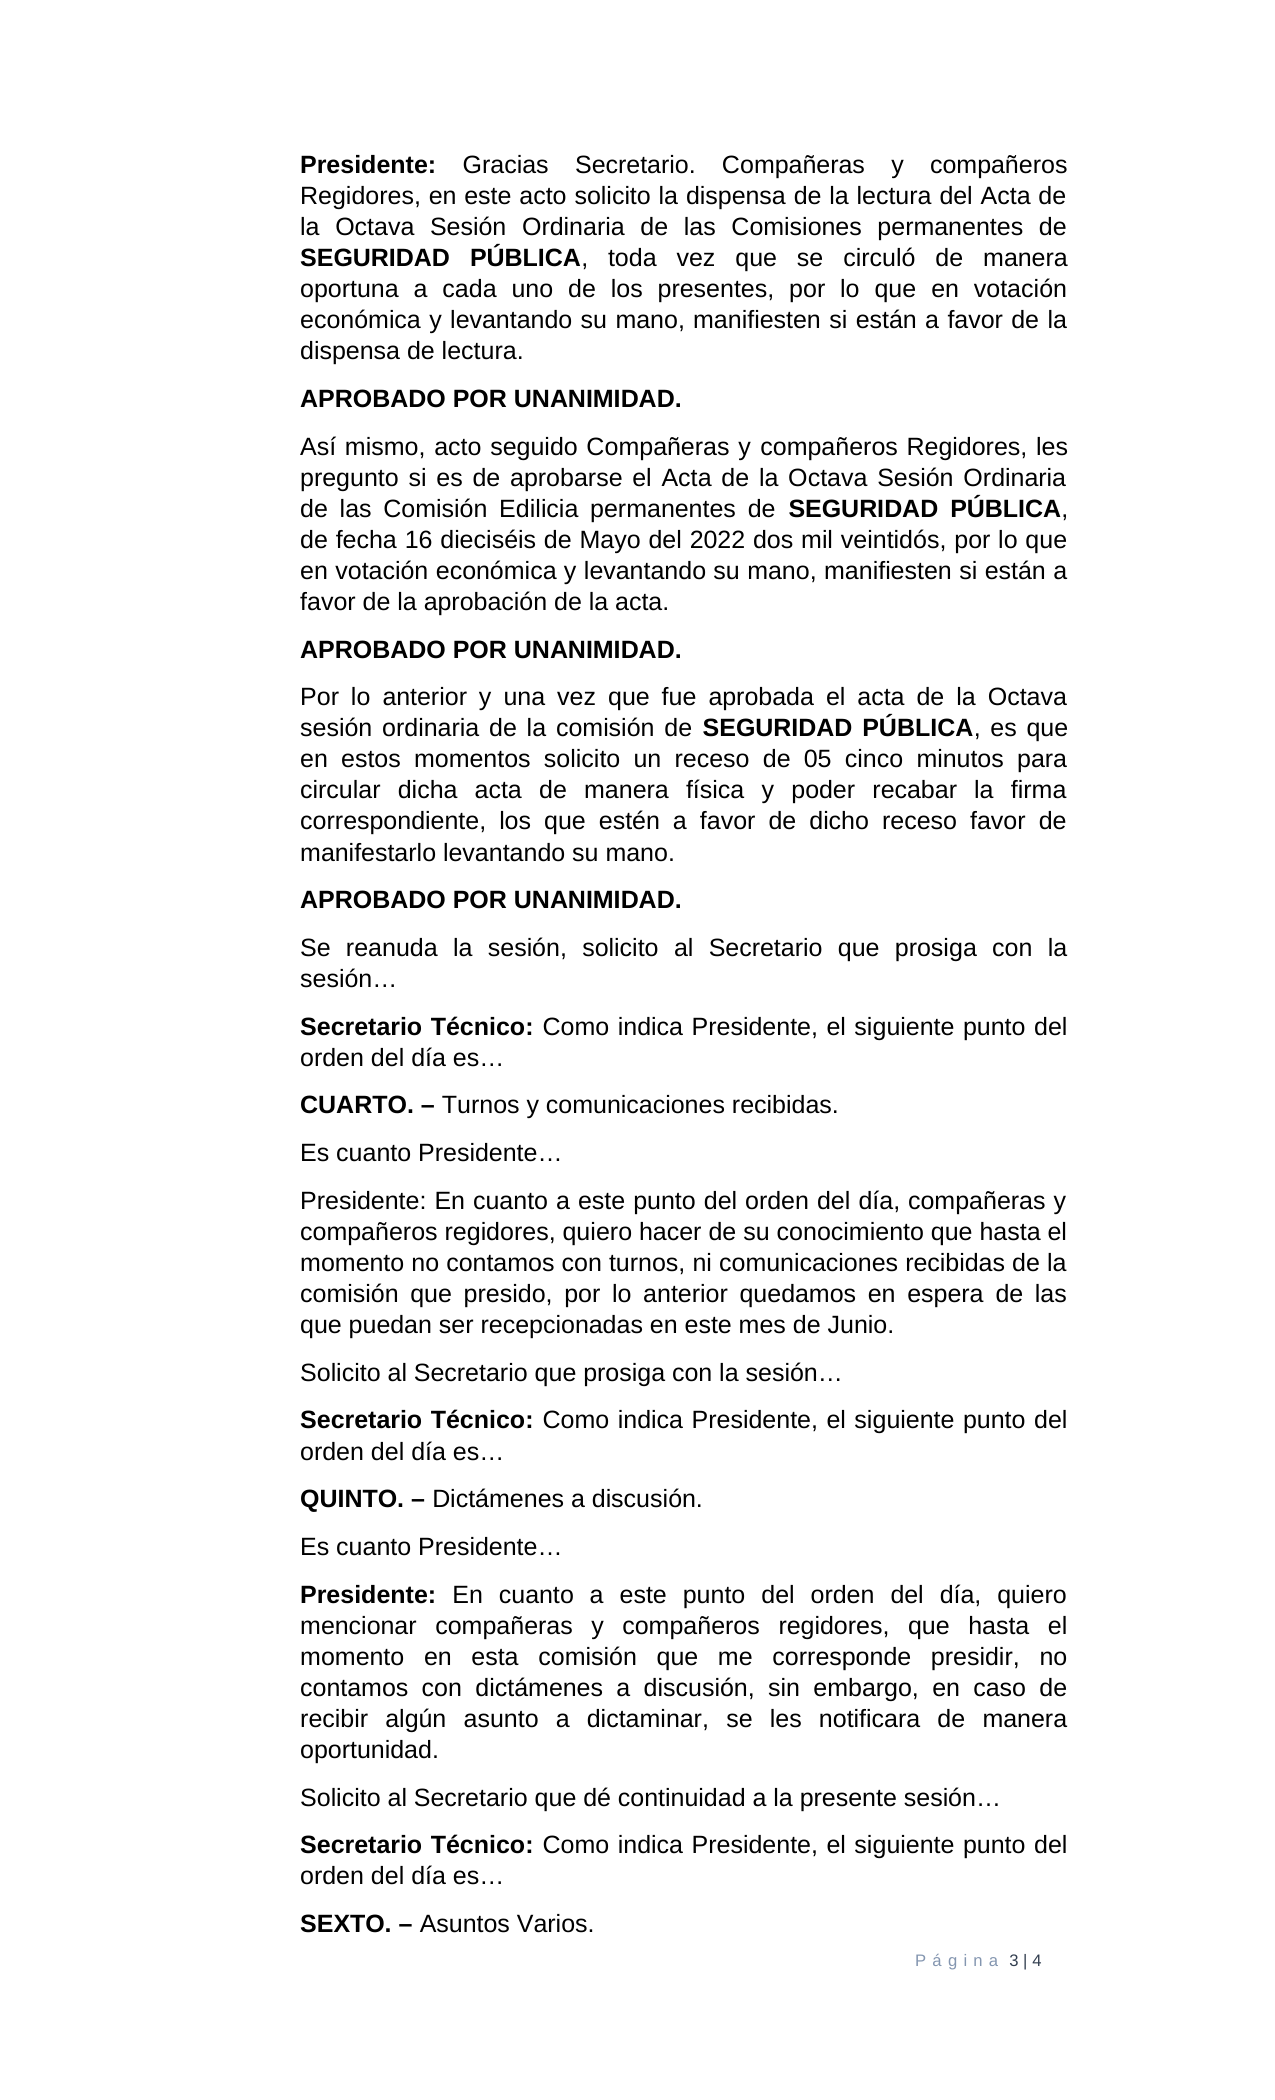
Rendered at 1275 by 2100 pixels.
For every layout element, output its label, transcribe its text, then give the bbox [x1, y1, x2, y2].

text Presidente: Gracias Secretario. Compañeras y compañeros Regidores, en este acto solicito la dispensa de la lectura del Acta de la Octava Sesión Ordinaria de las Comisiones permanentes de SEGURIDAD PÚBLICA, toda vez que se circuló de manera oportuna a cada uno de los presentes, por lo que en votación económica y levantando su mano, manifiesten si están a favor de la dispensa de lectura. [300, 150, 1068, 365]
text Presidente: En cuanto a este punto del orden del día, quiero mencionar compañeras y compañeros regidores, que hasta el momento en esta comisión que me corresponde presidir, no contamos con dictámenes a discusión, sin embargo, en caso de recibir algún asunto a dictaminar, se les notificara de manera oportunidad. [300, 1579, 1068, 1763]
text Se reanuda la sesión, solicito al Secretario que prosiga con la sesión… [300, 933, 1068, 993]
text Así mismo, acto seguido Compañeras y compañeros Regidores, les pregunto si es de aprobarse el Acta de la Octava Sesión Ordinaria de las Comisión Edilicia permanentes de SEGURIDAD PÚBLICA, de fecha 16 dieciséis de Mayo del 2022 dos mil veintidós, por lo que en votación económica y levantando su mano, manifiesten si están a favor de la aprobación de la acta. [300, 432, 1068, 616]
text Solicito al Secretario que prosiga con la sesión… [300, 1358, 1068, 1386]
text Secretario Técnico: Como indica Presidente, el siguiente punto del orden del día es… [300, 1012, 1068, 1071]
text SEXTO. – Asuntos Varios. [300, 1909, 1068, 1938]
text Es cuanto Presidente… [300, 1138, 1068, 1167]
text Secretario Técnico: Como indica Presidente, el siguiente punto del orden del día es… [300, 1405, 1068, 1465]
text APROBADO POR UNANIMIDAD. [300, 634, 1068, 663]
text Es cuanto Presidente… [300, 1532, 1068, 1561]
text Secretario Técnico: Como indica Presidente, el siguiente punto del orden del día es… [300, 1830, 1068, 1890]
text APROBADO POR UNANIMIDAD. [300, 885, 1068, 914]
text Presidente: En cuanto a este punto del orden del día, compañeras y compañeros regidores, quiero hacer de su conocimiento que hasta el momento no contamos con turnos, ni comunicaciones recibidas de la comisión que presido, por lo anterior quedamos en espera de las que puedan ser recepcionadas en este mes de Junio. [300, 1186, 1068, 1339]
text CUARTO. – Turnos y comunicaciones recibidas. [300, 1090, 1068, 1119]
text APROBADO POR UNANIMIDAD. [300, 384, 1068, 413]
text QUINTO. – Dictámenes a discusión. [300, 1484, 1068, 1513]
text Solicito al Secretario que dé continuidad a la presente sesión… [300, 1782, 1068, 1811]
text Por lo anterior y una vez que fue aprobada el acta de la Octava sesión ordinaria de la comisión de SEGURIDAD PÚBLICA, es que en estos momentos solicito un receso de 05 cinco minutos para circular dicha acta de manera física y poder recabar la firma correspondiente, los que estén a favor de dicho receso favor de manifestarlo levantando su mano. [300, 682, 1068, 866]
